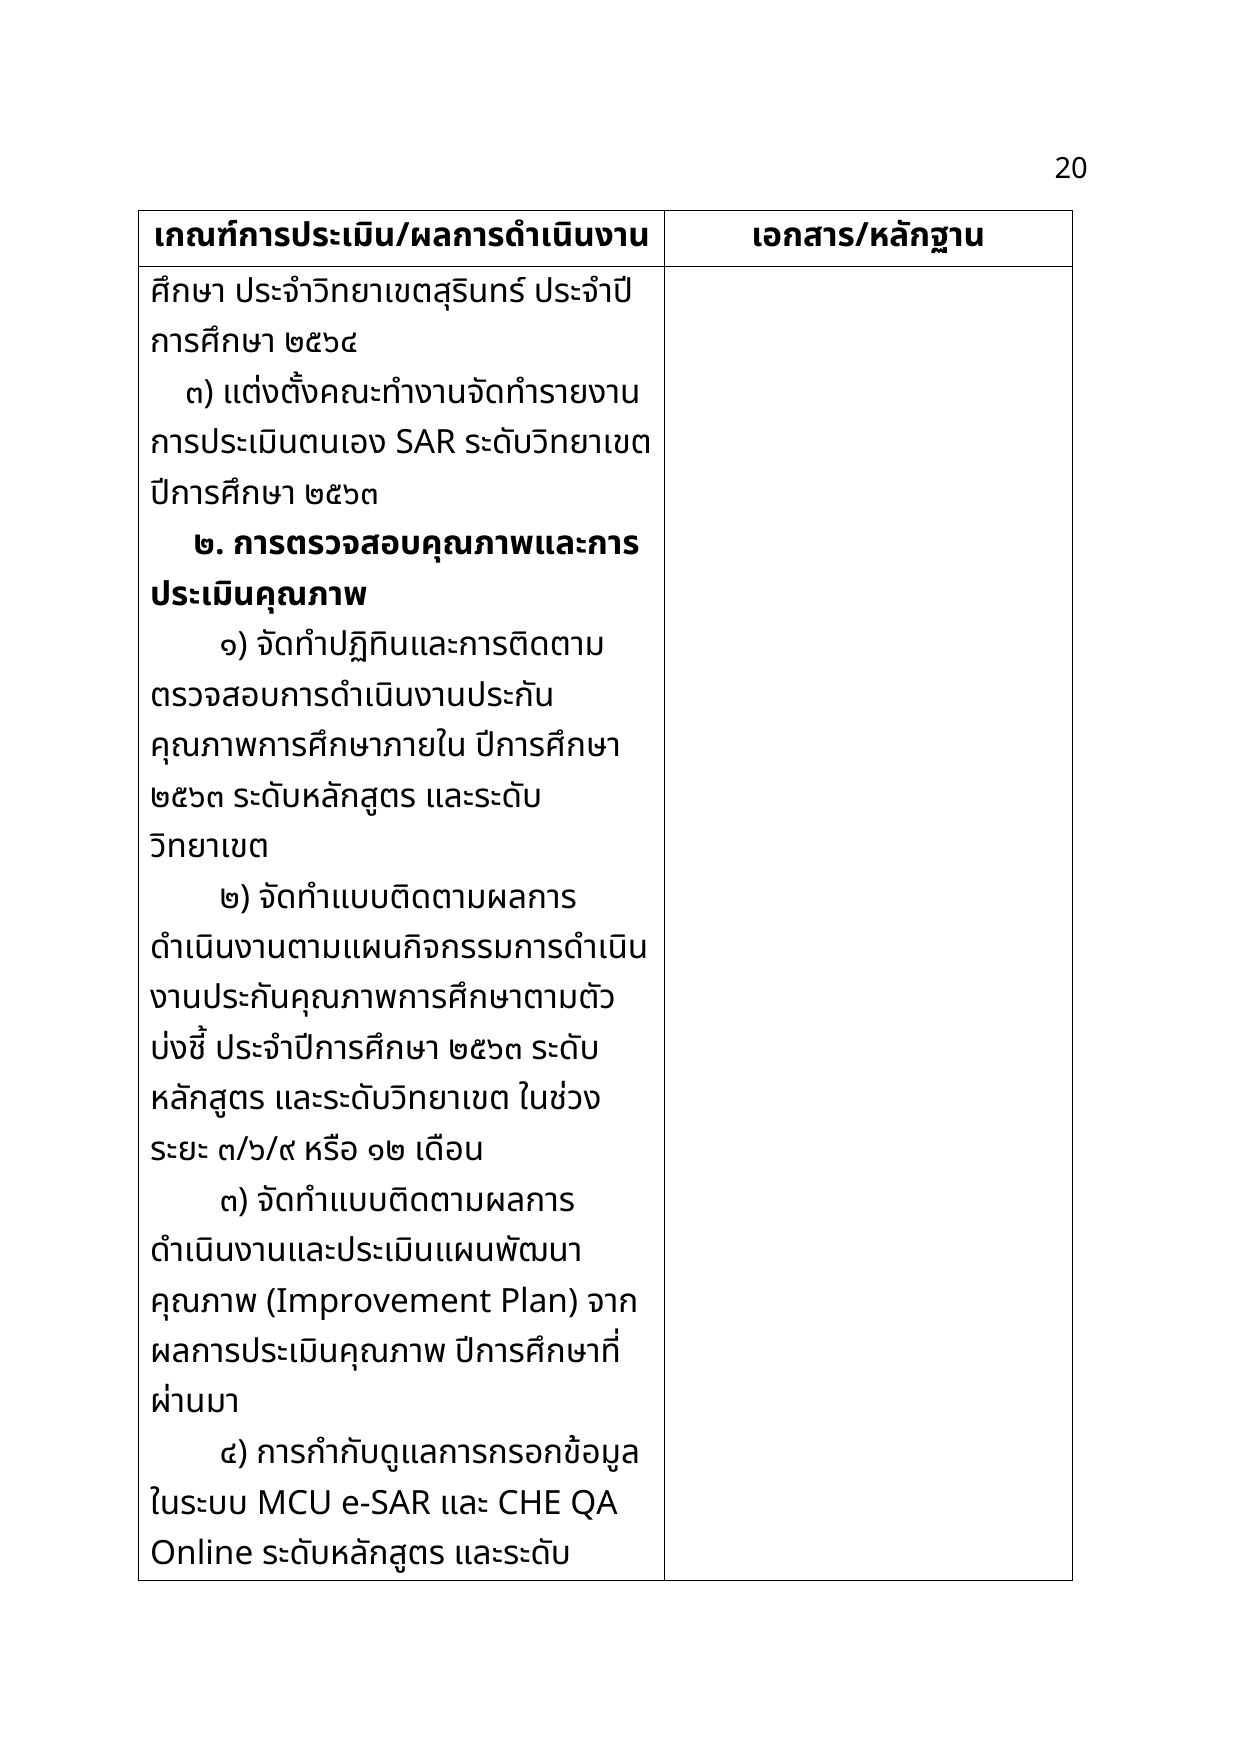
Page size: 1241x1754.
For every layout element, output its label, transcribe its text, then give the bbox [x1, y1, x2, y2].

table_header เอกสาร/หลักฐาน [665, 211, 1072, 266]
table_header เกณฑ์การประเมิน/ผลการดำเนินงาน [139, 211, 664, 266]
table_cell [139, 267, 664, 1580]
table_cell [665, 267, 1072, 1580]
